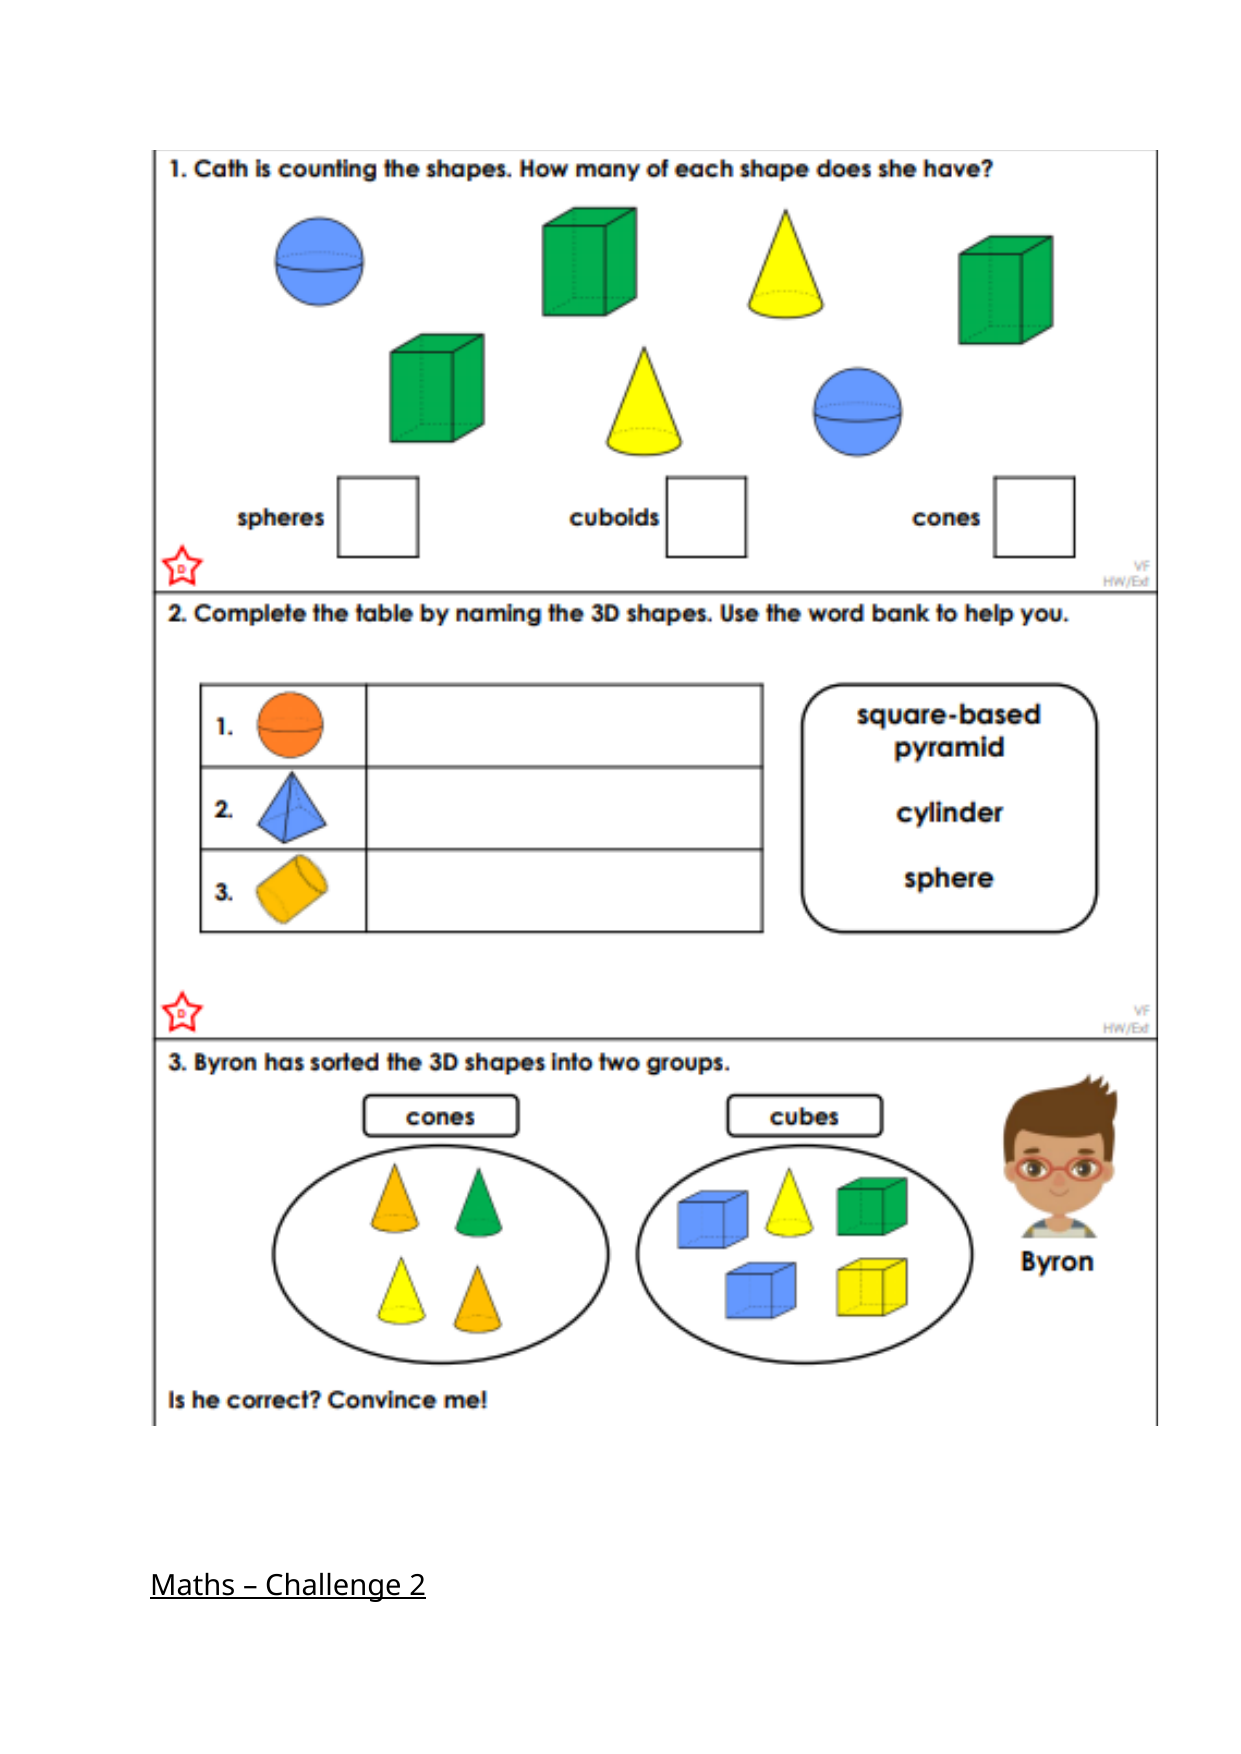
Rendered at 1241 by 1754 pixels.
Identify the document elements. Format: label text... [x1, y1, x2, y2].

picture [150, 150, 1159, 1426]
text Maths – Challenge 2 [150, 1564, 1090, 1603]
